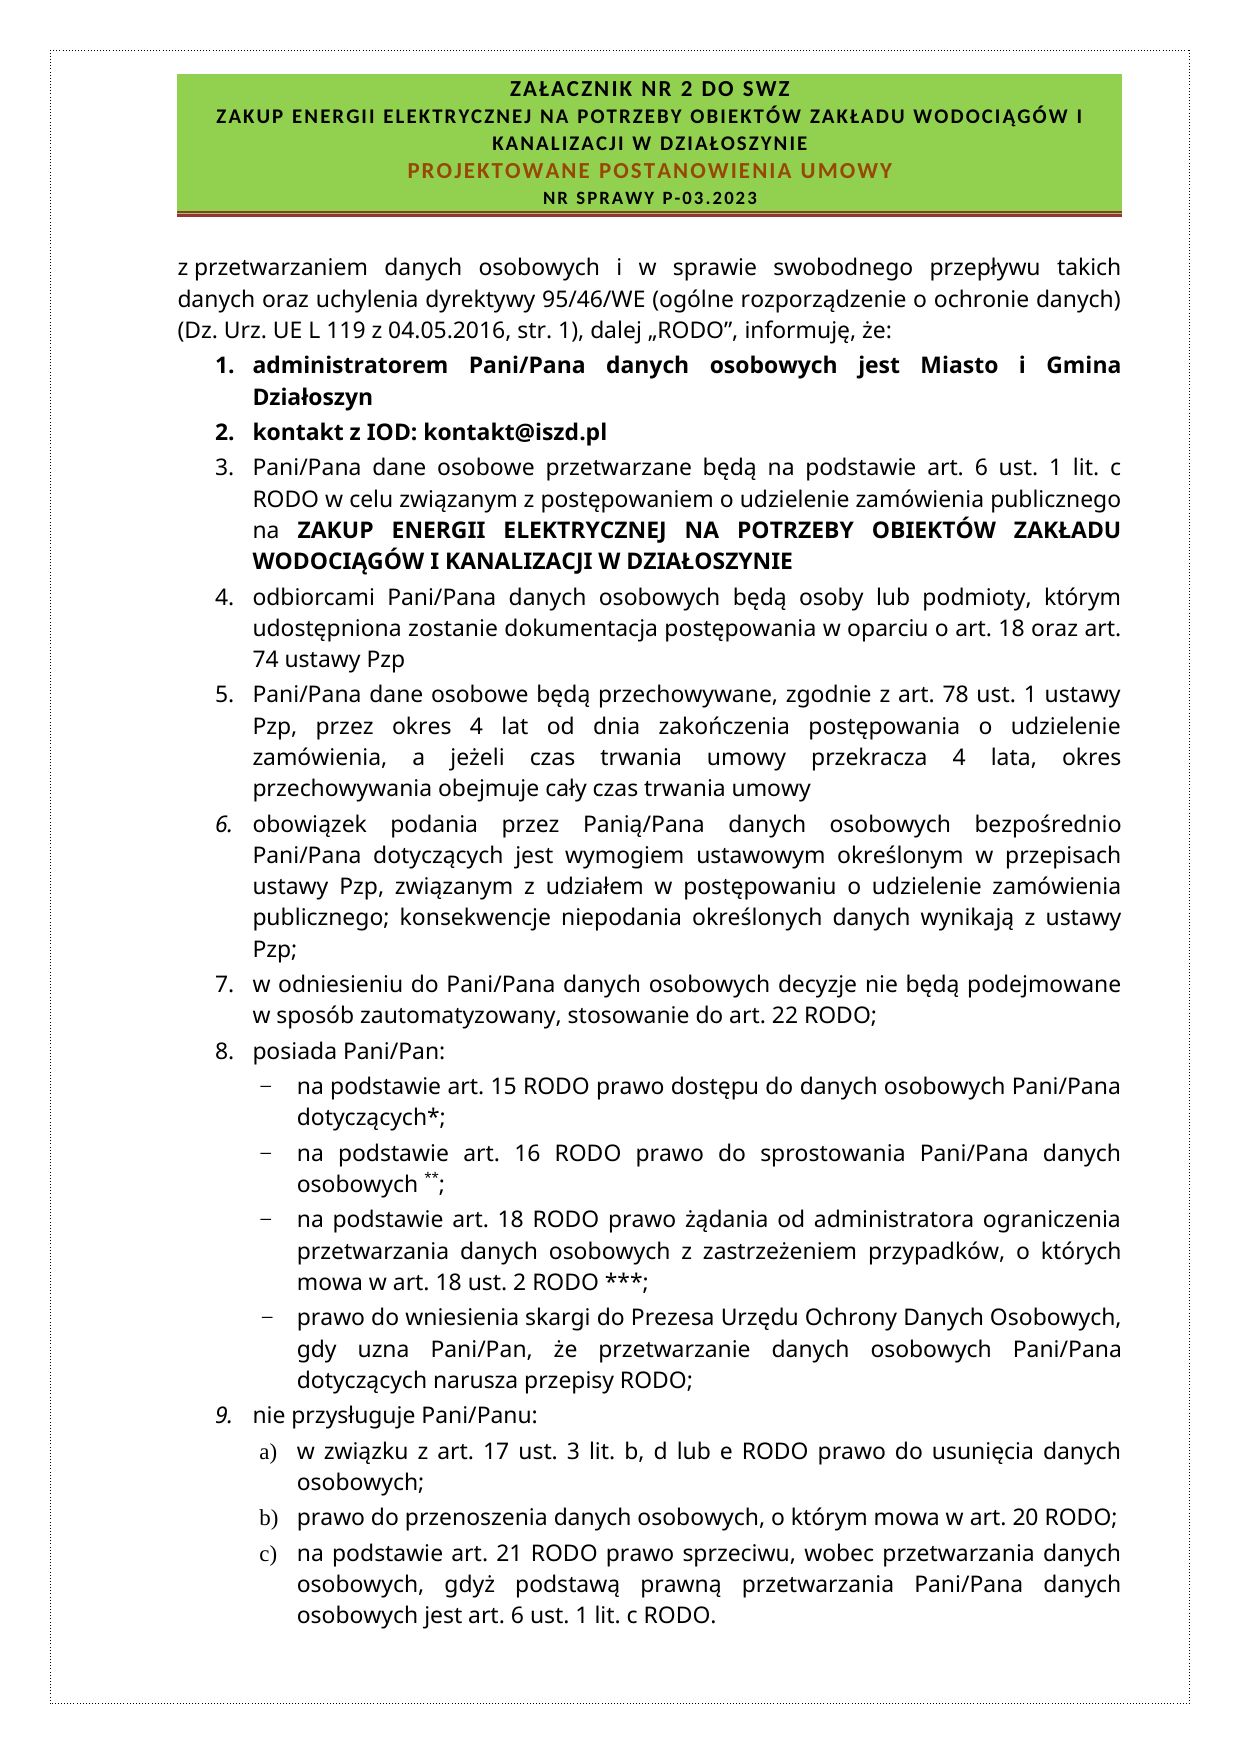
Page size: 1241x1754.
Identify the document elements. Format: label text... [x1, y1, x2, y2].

list w związku z art. 17 ust. 3 lit. b, d lub e RODO prawo do usunięcia danych osobowych; [259, 1434, 1122, 1497]
list odbiorcami Pani/Pana danych osobowych będą osoby lub podmioty, którym udostępniona zostanie dokumentacja postępowania w oparciu o art. 18 oraz art. 74 ustawy Pzp [215, 580, 1122, 674]
list administratorem Pani/Pana danych osobowych jest Miasto i Gmina Działoszyn [215, 349, 1122, 412]
list w odniesieniu do Pani/Pana danych osobowych decyzje nie będą podejmowane w sposób zautomatyzowany, stosowanie do art. 22 RODO; [215, 968, 1122, 1030]
list Pani/Pana dane osobowe będą przechowywane, zgodnie z art. 78 ust. 1 ustawy Pzp, przez okres 4 lat od dnia zakończenia postępowania o udzielenie zamówienia, a jeżeli czas trwania umowy przekracza 4 lata, okres przechowywania obejmuje cały czas trwania umowy [215, 678, 1122, 803]
list prawo do wniesienia skargi do Prezesa Urzędu Ochrony Danych Osobowych, gdy uzna Pani/Pan, że przetwarzanie danych osobowych Pani/Pana dotyczących narusza przepisy RODO; [259, 1301, 1122, 1395]
list na podstawie art. 18 RODO prawo żądania od administratora ograniczenia przetwarzania danych osobowych z zastrzeżeniem przypadków, o których mowa w art. 18 ust. 2 RODO ***; [259, 1203, 1122, 1297]
list prawo do przenoszenia danych osobowych, o którym mowa w art. 20 RODO; [259, 1501, 1122, 1532]
list na podstawie art. 21 RODO prawo sprzeciwu, wobec przetwarzania danych osobowych, gdyż podstawą prawną przetwarzania Pani/Pana danych osobowych jest art. 6 ust. 1 lit. c RODO. [259, 1537, 1122, 1630]
list kontakt z IOD: kontakt@iszd.pl [215, 416, 1122, 447]
list posiada Pani/Pan: [215, 1034, 1122, 1066]
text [177, 251, 1122, 345]
list na podstawie art. 16 RODO prawo do sprostowania Pani/Pana danych osobowych **; [259, 1137, 1122, 1199]
list Pani/Pana dane osobowe przetwarzane będą na podstawie art. 6 ust. 1 lit. c RODO w celu związanym z postępowaniem o udzielenie zamówienia publicznego na ZAKUP ENERGII ELEKTRYCZNEJ NA POTRZEBY OBIEKTÓW ZAKŁADU WODOCIĄGÓW I KANALIZACJI W DZIAŁOSZYNIE [215, 451, 1122, 576]
list na podstawie art. 15 RODO prawo dostępu do danych osobowych Pani/Pana dotyczących*; [259, 1070, 1122, 1132]
list obowiązek podania przez Panią/Pana danych osobowych bezpośrednio Pani/Pana dotyczących jest wymogiem ustawowym określonym w przepisach ustawy Pzp, związanym z udziałem w postępowaniu o udzielenie zamówienia publicznego; konsekwencje niepodania określonych danych wynikają z ustawy Pzp; [215, 807, 1122, 964]
list nie przysługuje Pani/Panu: [215, 1399, 1122, 1430]
